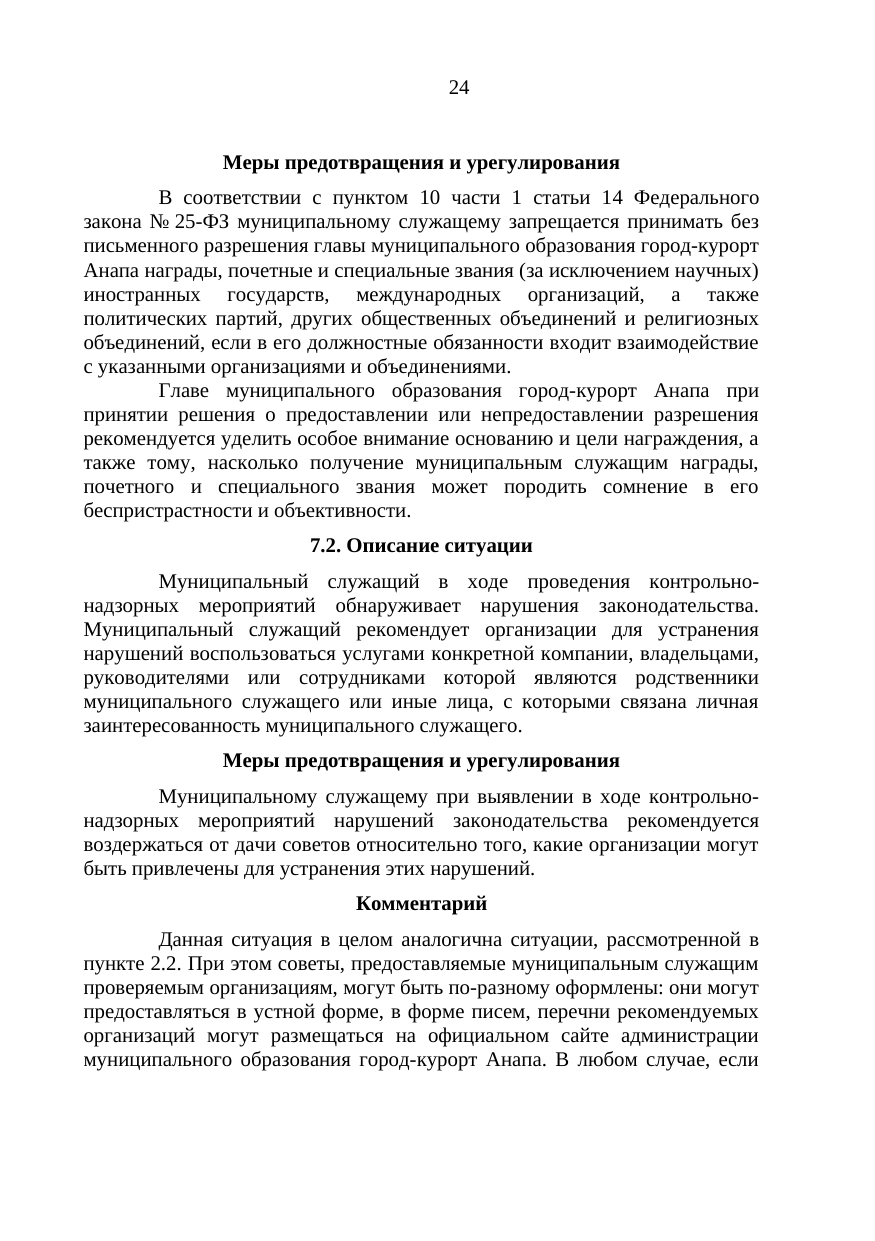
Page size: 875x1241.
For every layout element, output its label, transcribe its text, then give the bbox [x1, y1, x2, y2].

text Муниципальный служащий в ходе проведения контрольно-надзорных мероприятий обнаруживает нарушения законодательства. Муниципальный служащий рекомендует организации для устранения нарушений воспользоваться услугами конкретной компании, владельцами, руководителями или сотрудниками которой являются родственники муниципального служащего или иные лица, с которыми связана личная заинтересованность муниципального служащего. [83, 569, 759, 737]
subtitle Меры предотвращения и урегулирования [83, 748, 759, 772]
text Муниципальному служащему при выявлении в ходе контрольно-надзорных мероприятий нарушений законодательства рекомендуется воздержаться от дачи советов относительно того, какие организации могут быть привлечены для устранения этих нарушений. [83, 784, 759, 880]
subtitle Меры предотвращения и урегулирования [83, 150, 759, 174]
subtitle Комментарий [83, 891, 759, 915]
text В соответствии с пунктом 10 части 1 статьи 14 Федерального закона № 25-ФЗ муниципальному служащему запрещается принимать без письменного разрешения главы муниципального образования город-курорт Анапа награды, почетные и специальные звания (за исключением научных) иностранных государств, международных организаций, а также политических партий, других общественных объединений и религиозных объединений, если в его должностные обязанности входит взаимодействие с указанными организациями и объединениями. [83, 185, 759, 378]
text Главе муниципального образования город-курорт Анапа при принятии решения о предоставлении или непредоставлении разрешения рекомендуется уделить особое внимание основанию и цели награждения, а также тому, насколько получение муниципальным служащим награды, почетного и специального звания может породить сомнение в его беспристрастности и объективности. [83, 378, 759, 522]
subtitle 7.2. Описание ситуации [83, 533, 759, 557]
